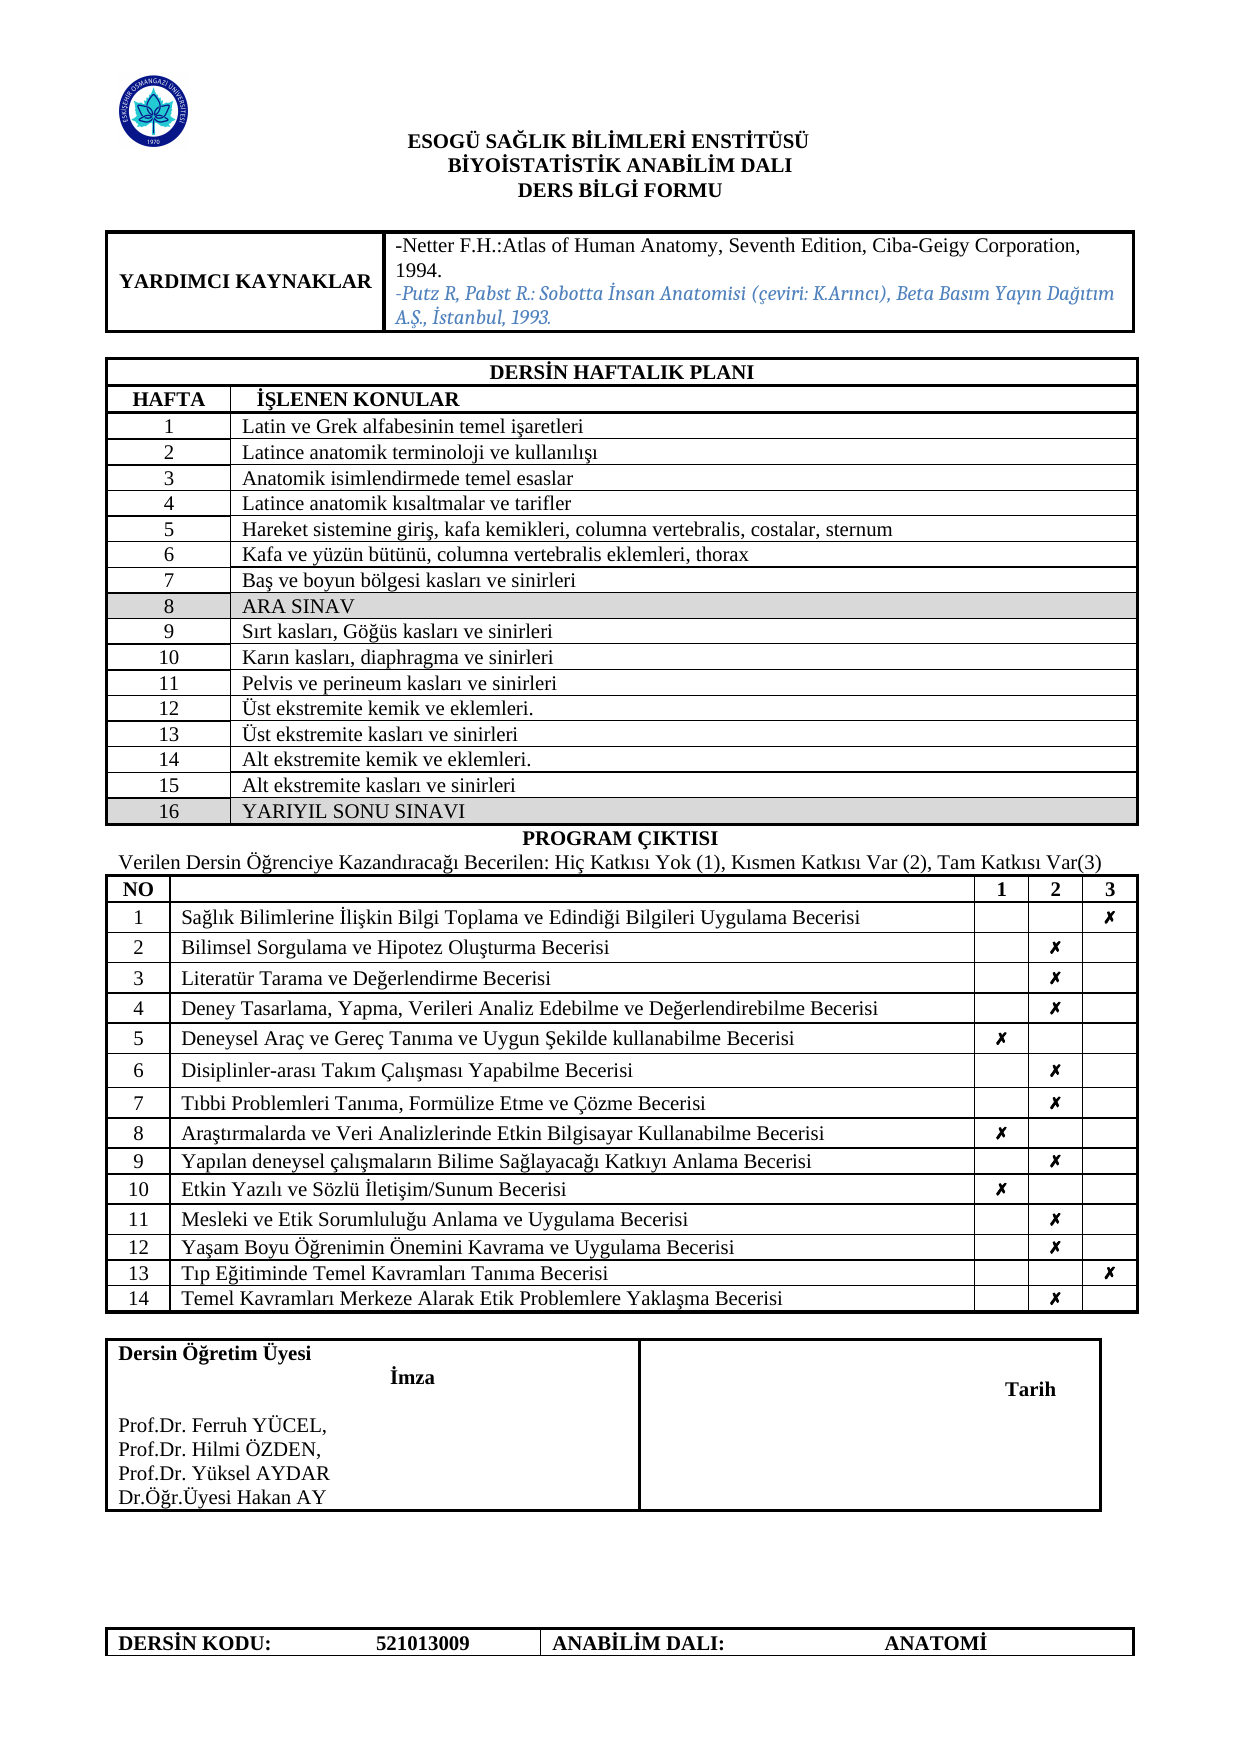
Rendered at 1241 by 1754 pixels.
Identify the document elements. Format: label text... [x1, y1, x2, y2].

table_cell [975, 1054, 1028, 1087]
table_cell Sırt kasları, Göğüs kasları ve sinirleri [231, 619, 1136, 643]
table_cell 9 [108, 1149, 169, 1173]
table_cell Literatür Tarama ve Değerlendirme Becerisi [171, 963, 974, 992]
table_cell 7 [108, 1088, 169, 1117]
table_cell [1029, 994, 1082, 1022]
table_header NO [108, 877, 169, 901]
table_cell Sağlık Bilimlerine İlişkin Bilgi Toplama ve Edindiği Bilgileri Uygulama Becerisi [171, 903, 974, 931]
table_cell 3 [108, 963, 169, 992]
table_cell 12 [108, 1235, 169, 1259]
table_cell 5 [108, 517, 230, 541]
table_cell Tıp Eğitiminde Temel Kavramları Tanıma Becerisi [171, 1261, 974, 1285]
table_cell Latince anatomik kısaltmalar ve tarifler [231, 491, 1136, 515]
table_cell 1 [108, 414, 230, 438]
table_cell [1083, 1286, 1136, 1310]
table_cell Yaşam Boyu Öğrenimin Önemini Kavrama ve Uygulama Becerisi [171, 1235, 974, 1259]
table_cell Karın kasları, diaphragma ve sinirleri [231, 644, 1136, 669]
table_cell 6 [108, 1054, 169, 1087]
table_cell [1029, 1235, 1082, 1259]
text PROGRAM ÇIKTISI [118, 826, 1122, 850]
table_cell [1029, 1054, 1082, 1087]
table_cell Disiplinler-arası Takım Çalışması Yapabilme Becerisi [171, 1054, 974, 1087]
table_cell 14 [108, 747, 230, 771]
table_cell 6 [108, 542, 230, 566]
table_cell [1029, 1175, 1082, 1203]
table_header [171, 877, 974, 901]
table_cell [975, 1149, 1028, 1173]
table_cell [1083, 1054, 1136, 1087]
table_cell 9 [108, 619, 230, 643]
table_cell [1083, 1235, 1136, 1259]
table_cell 3 [108, 466, 230, 489]
table_header 1 [975, 877, 1028, 901]
table_cell [1083, 963, 1136, 992]
table_cell 10 [108, 1175, 169, 1203]
table_header DERSİN HAFTALIK PLANI [108, 360, 1136, 384]
table_cell [1083, 1088, 1136, 1117]
table_cell [975, 1261, 1028, 1285]
table_cell Hareket sistemine giriş, kafa kemikleri, columna vertebralis, costalar, sternum [231, 516, 1136, 541]
table_cell [1083, 994, 1136, 1022]
table_cell İŞLENEN KONULAR [231, 387, 1136, 411]
table_cell Deney Tasarlama, Yapma, Verileri Analiz Edebilme ve Değerlendirebilme Becerisi [171, 994, 974, 1022]
table_cell Alt ekstremite kemik ve eklemleri. [231, 747, 1136, 771]
table_cell 14 [108, 1286, 169, 1310]
table_cell YARDIMCI KAYNAKLAR [108, 234, 382, 329]
table_cell HAFTA [108, 387, 230, 411]
table_cell 11 [108, 1205, 169, 1233]
table_cell [1029, 1286, 1082, 1310]
table_cell Temel Kavramları Merkeze Alarak Etik Problemlere Yaklaşma Becerisi [171, 1286, 974, 1310]
table_cell [1029, 903, 1082, 931]
table_cell Üst ekstremite kemik ve eklemleri. [231, 696, 1136, 720]
table_header Dersin Öğretim Üyesi İmza Prof.Dr. Ferruh YÜCEL, Prof.Dr. Hilmi ÖZDEN, Prof.Dr. Yüksel AYDAR Dr.Öğr.Üyesi Hakan AY [108, 1341, 638, 1509]
table_cell 7 [108, 568, 230, 592]
table_cell 2 [108, 440, 230, 464]
table_cell [1083, 1261, 1136, 1285]
table_cell Tıbbi Problemleri Tanıma, Formülize Etme ve Çözme Becerisi [171, 1088, 974, 1117]
table_cell Mesleki ve Etik Sorumluluğu Anlama ve Uygulama Becerisi [171, 1205, 974, 1233]
table_cell [1083, 933, 1136, 962]
table_cell Üst ekstremite kasları ve sinirleri [231, 721, 1136, 746]
text Verilen Dersin Öğrenciye Kazandıracağı Becerilen: Hiç Katkısı Yok (1), Kısmen Katkısı Var (2), Tam Katkısı Var(3) [118, 850, 1122, 874]
table_cell 8 [108, 1119, 169, 1147]
table_cell [975, 1175, 1028, 1203]
table_cell [1083, 1119, 1136, 1147]
table_cell Anatomik isimlendirmede temel esaslar [231, 465, 1136, 489]
table_cell [1083, 903, 1136, 931]
table_cell Deneysel Araç ve Gereç Tanıma ve Uygun Şekilde kullanabilme Becerisi [171, 1024, 974, 1053]
table_cell Kafa ve yüzün bütünü, columna vertebralis eklemleri, thorax [231, 542, 1136, 566]
table_cell [1083, 1175, 1136, 1203]
table_cell YARIYIL SONU SINAVI [231, 798, 1136, 823]
table_cell [975, 903, 1028, 931]
table_cell Araştırmalarda ve Veri Analizlerinde Etkin Bilgisayar Kullanabilme Becerisi [171, 1119, 974, 1147]
picture [118, 73, 189, 149]
table_cell Alt ekstremite kasları ve sinirleri [231, 773, 1136, 797]
table_header DERSİN KODU: [108, 1630, 305, 1654]
table_cell 11 [108, 671, 230, 694]
table_cell [1029, 1149, 1082, 1173]
table_cell [1029, 963, 1082, 992]
table_cell 1 [108, 903, 169, 931]
table_cell [975, 1205, 1028, 1233]
table_cell 4 [108, 994, 169, 1022]
table_cell [975, 963, 1028, 992]
table_cell [1029, 1205, 1082, 1233]
table_header 2 [1029, 877, 1082, 901]
table_header 521013009 [305, 1630, 540, 1654]
table_cell 10 [108, 645, 230, 669]
table_cell [975, 1235, 1028, 1259]
table_cell Baş ve boyun bölgesi kasları ve sinirleri [231, 568, 1136, 592]
table_cell [1029, 1024, 1082, 1053]
table_cell -Netter F.H.:Atlas of Human Anatomy, Seventh Edition, Ciba-Geigy Corporation, 1994. -Putz R, Pabst R.: Sobotta İnsan Anatomisi (çeviri: K.Arıncı), Beta Basım Yayın Dağıtım A.Ş., İstanbul, 1993. [386, 234, 1132, 329]
table_cell Latince anatomik terminoloji ve kullanılışı [231, 439, 1136, 464]
table_cell ARA SINAV [231, 593, 1136, 618]
table_cell 13 [108, 1261, 169, 1285]
table_cell [975, 994, 1028, 1022]
table_cell 8 [108, 594, 230, 618]
table_cell [1029, 1119, 1082, 1147]
table_cell [975, 1024, 1028, 1053]
table_cell 16 [108, 799, 230, 823]
table_cell [1029, 1088, 1082, 1117]
table_cell [975, 1088, 1028, 1117]
table_header ANATOMİ [738, 1630, 1132, 1654]
table_cell Pelvis ve perineum kasları ve sinirleri [231, 670, 1136, 694]
table_cell [1029, 1261, 1082, 1285]
table_cell 13 [108, 722, 230, 746]
table_header 3 [1083, 877, 1136, 901]
table_cell Yapılan deneysel çalışmaların Bilime Sağlayacağı Katkıyı Anlama Becerisi [171, 1149, 974, 1173]
table_cell Latin ve Grek alfabesinin temel işaretleri [231, 414, 1136, 438]
table_cell [975, 1119, 1028, 1147]
table_cell [1083, 1205, 1136, 1233]
table_cell 4 [108, 491, 230, 515]
table_cell 5 [108, 1024, 169, 1053]
table_cell [1083, 1024, 1136, 1053]
table_cell [975, 933, 1028, 962]
table_cell [1029, 933, 1082, 962]
table_cell 2 [108, 933, 169, 962]
table_cell 12 [108, 696, 230, 720]
table_cell 15 [108, 773, 230, 797]
table_header Tarih [641, 1341, 1099, 1509]
table_cell Etkin Yazılı ve Sözlü İletişim/Sunum Becerisi [171, 1175, 974, 1203]
table_cell [1083, 1149, 1136, 1173]
table_header ANABİLİM DALI: [541, 1630, 738, 1654]
table_cell Bilimsel Sorgulama ve Hipotez Oluşturma Becerisi [171, 933, 974, 962]
table_cell [975, 1286, 1028, 1310]
